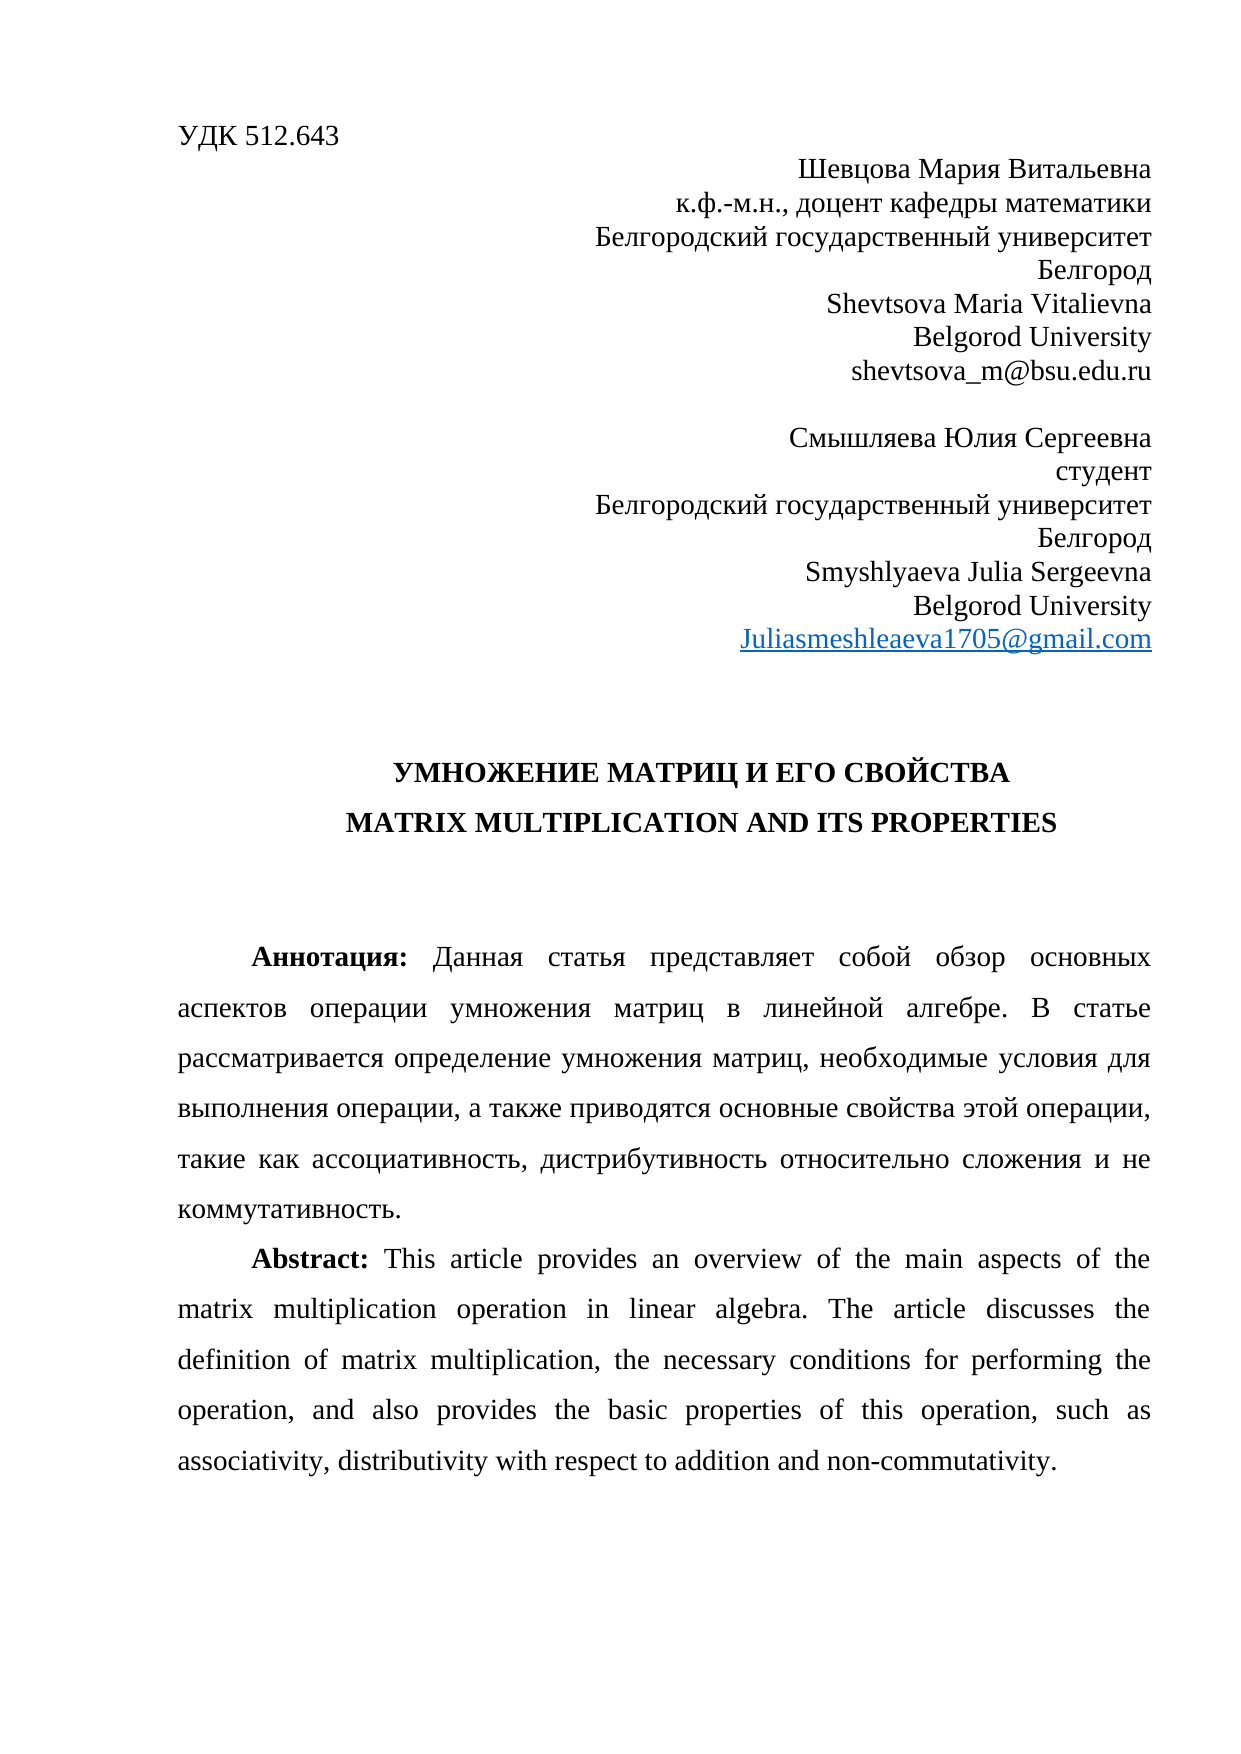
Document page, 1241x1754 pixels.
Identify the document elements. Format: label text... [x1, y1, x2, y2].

text УМНОЖЕНИЕ МАТРИЦ И ЕГО СВОЙСТВА [177, 755, 1152, 789]
text Smyshlyaeva Julia Sergeevna [177, 554, 1152, 588]
text к.ф.-м.н., доцент кафедры математики [177, 185, 1152, 219]
text Belgorod University [177, 588, 1152, 621]
text Белгород [177, 252, 1152, 286]
text Juliasmeshleaeva1705@gmail.com [177, 621, 1152, 655]
text Abstract: This article provides an overview of the main aspects of the matrix multiplication operation in linear algebra. The article discusses the definition of matrix multiplication, the necessary conditions for performing the operation, and also provides the basic properties of this operation, such as associativity, distributivity with respect to addition and non-commutativity. [177, 1241, 1152, 1476]
text Shevtsova Maria Vitalievna [177, 286, 1152, 319]
text УДК 512.643 [177, 118, 1152, 152]
text Аннотация: Данная статья представляет собой обзор основных аспектов операции умножения матриц в линейной алгебре. В статье рассматривается определение умножения матриц, необходимые условия для выполнения операции, а также приводятся основные свойства этой операции, такие как ассоциативность, дистрибутивность относительно сложения и не коммутативность. [177, 939, 1152, 1224]
text Belgorod University [177, 319, 1152, 353]
text студент [177, 453, 1152, 487]
text Белгородский государственный университет [177, 219, 1152, 252]
text Шевцова Мария Витальевна [177, 152, 1152, 185]
text Белгородский государственный университет [177, 487, 1152, 521]
text MATRIX MULTIPLICATION AND ITS PROPERTIES [177, 806, 1152, 839]
text Смышляева Юлия Сергеевна [177, 420, 1152, 453]
text Белгород [177, 521, 1152, 554]
text shevtsova_m@bsu.edu.ru [177, 353, 1152, 386]
